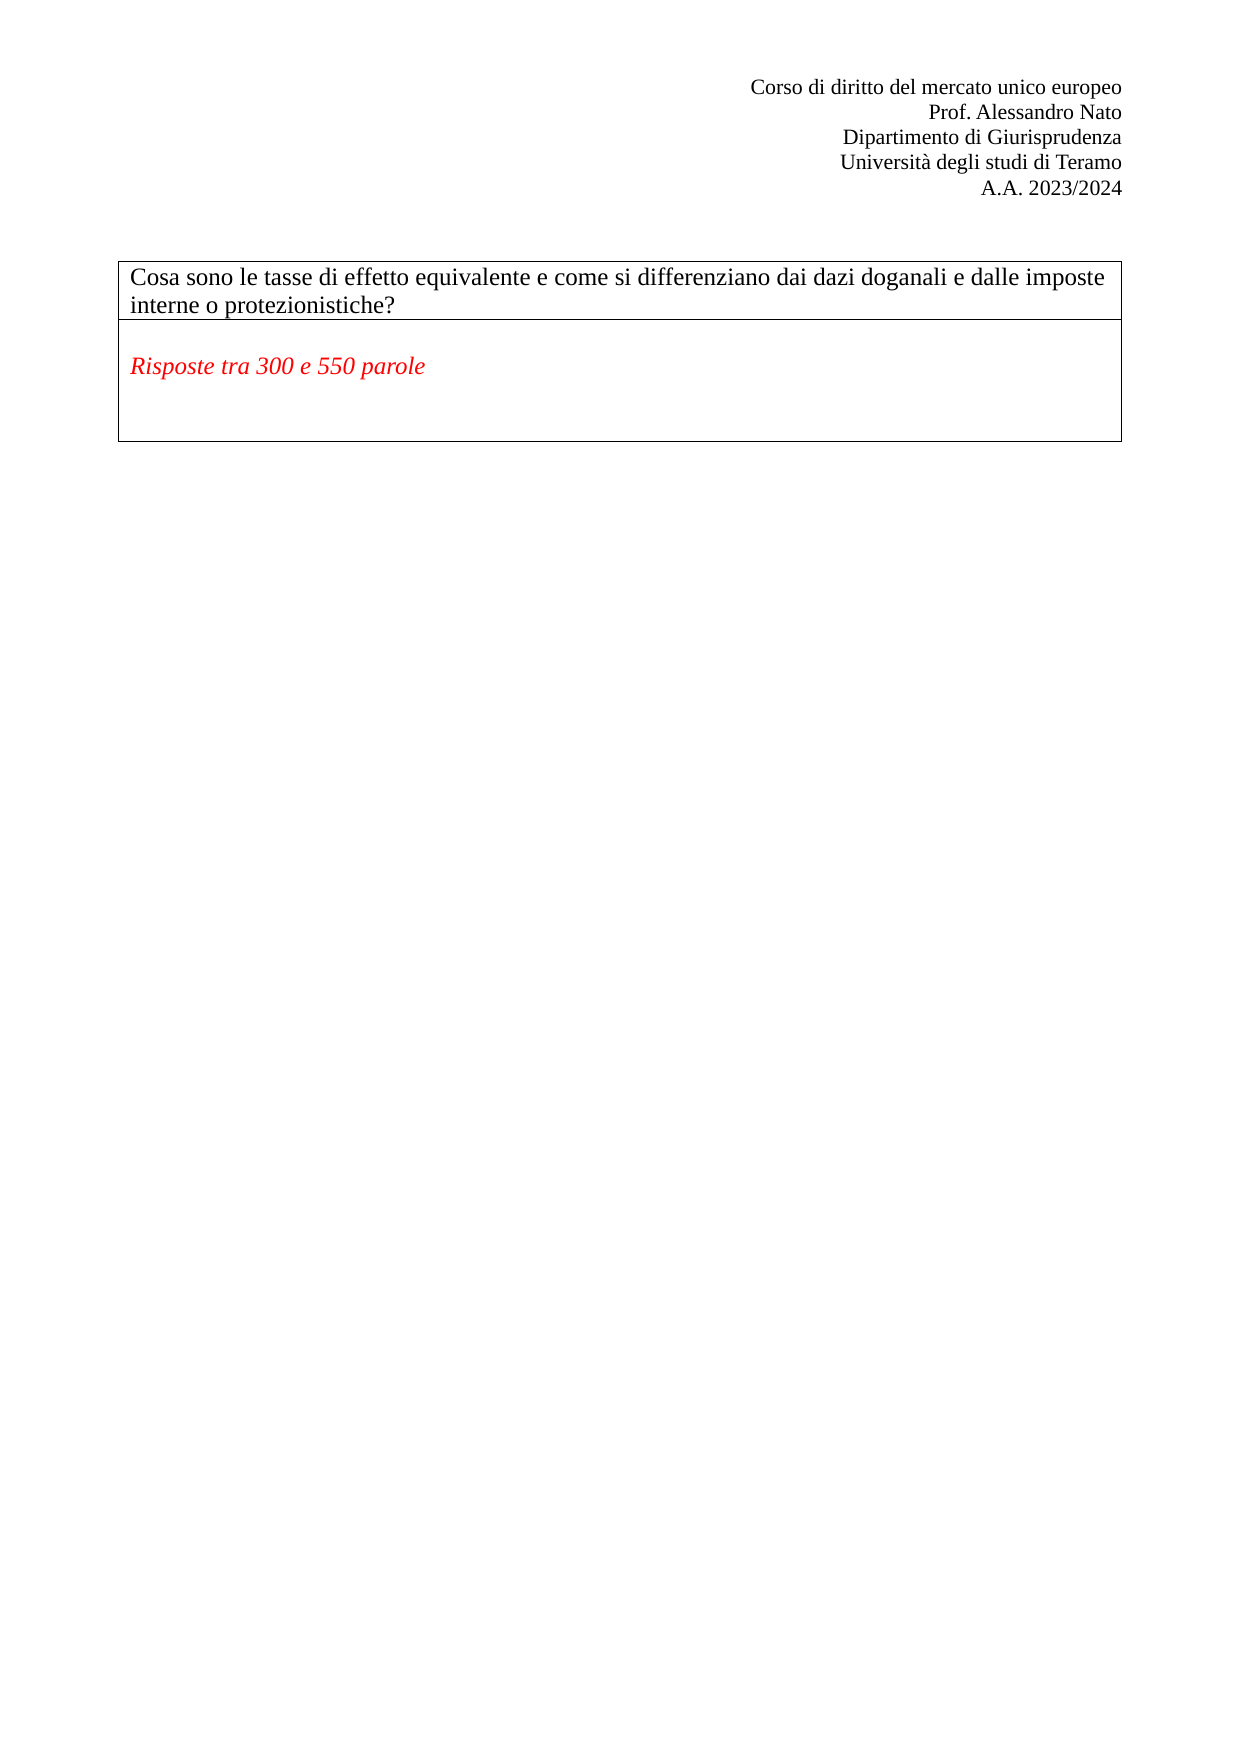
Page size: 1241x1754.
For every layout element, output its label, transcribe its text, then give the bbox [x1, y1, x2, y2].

table_cell Risposte tra 300 e 550 parole [119, 320, 1121, 441]
table_header Cosa sono le tasse di effetto equivalente e come si differenziano dai dazi doganali e dalle imposte interne o protezionistiche? [119, 262, 1121, 319]
